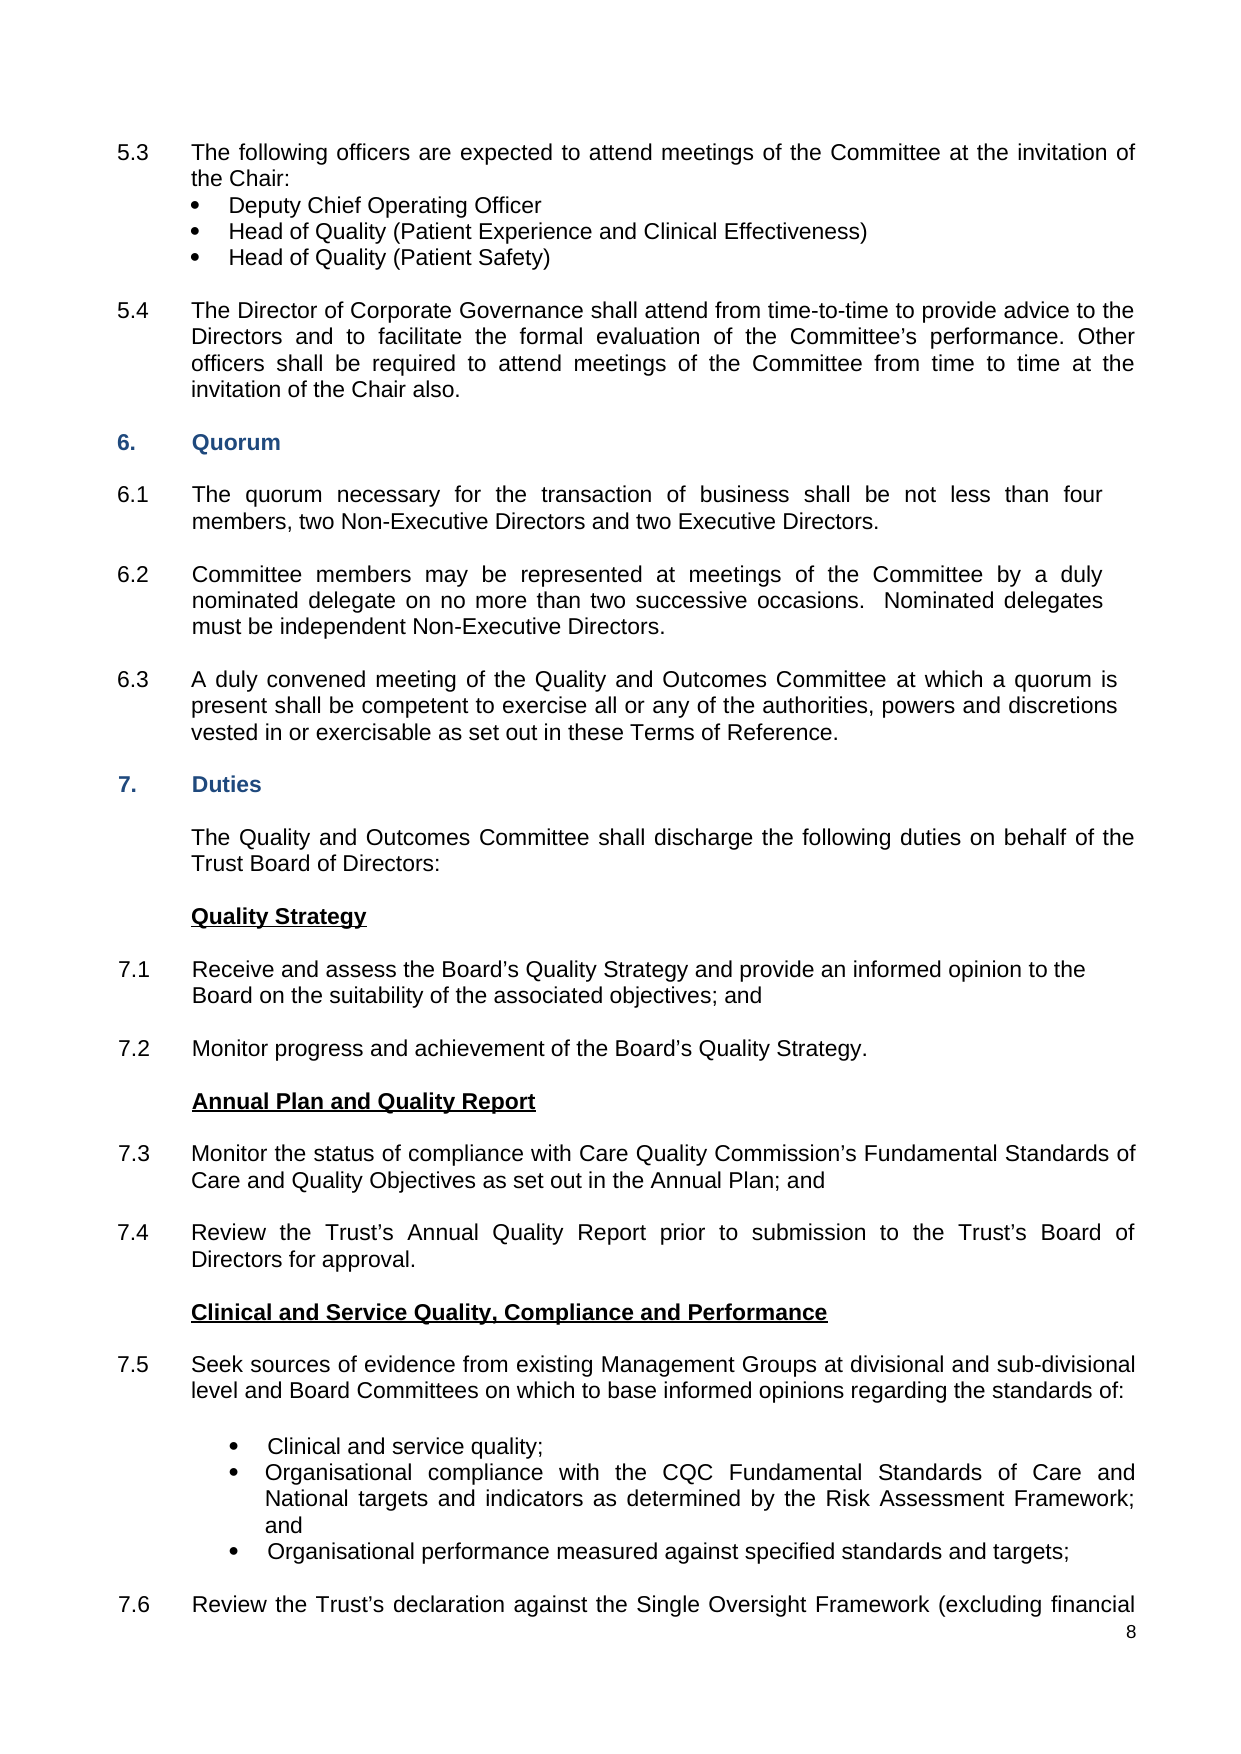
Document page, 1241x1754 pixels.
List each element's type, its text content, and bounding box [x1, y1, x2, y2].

text 6.1 The quorum necessary for the transaction of business shall be not less than four members, two Non-Executive Directors and two Executive Directors. [117, 481, 1104, 534]
text Board on the suitability of the associated objectives; and [118, 982, 1136, 1008]
subtitle 6. Quorum [117, 429, 1136, 455]
text Annual Plan and Quality Report [118, 1088, 1136, 1114]
text 5.4 The Director of Corporate Governance shall attend from time-to-time to provide advice to the Directors and to facilitate the formal evaluation of the Committee’s performance. Other officers shall be required to attend meetings of the Committee from time to time at the invitation of the Chair also. [117, 297, 1136, 402]
list Head of Quality (Patient Experience and Clinical Effectiveness) [191, 218, 1136, 244]
text 7.3 Monitor the status of compliance with Care Quality Commission’s Fundamental Standards of Care and Quality Objectives as set out in the Annual Plan; and [118, 1140, 1136, 1193]
list Organisational performance measured against specified standards and targets; [229, 1538, 1136, 1564]
list Deputy Chief Operating Officer [191, 192, 1136, 218]
text 7.5 Seek sources of evidence from existing Management Groups at divisional and sub-divisional level and Board Committees on which to base informed opinions regarding the standards of: [117, 1351, 1136, 1404]
list Head of Quality (Patient Safety) [191, 244, 1136, 271]
text Quality Strategy [191, 903, 1136, 929]
text 7.1 Receive and assess the Board’s Quality Strategy and provide an informed opinion to the [118, 956, 1136, 982]
text 7.4 Review the Trust’s Annual Quality Report prior to submission to the Trust’s Board of Directors for approval. [117, 1219, 1136, 1272]
text 6.2 Committee members may be represented at meetings of the Committee by a duly nominated delegate on no more than two successive occasions. Nominated delegates must be independent Non-Executive Directors. [117, 561, 1104, 639]
subtitle 7. Duties [118, 771, 1136, 798]
list Organisational compliance with the CQC Fundamental Standards of Care and National targets and indicators as determined by the Risk Assessment Framework; and [229, 1459, 1136, 1538]
text Clinical and Service Quality, Compliance and Performance [117, 1298, 1136, 1325]
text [118, 1591, 1136, 1617]
text The Quality and Outcomes Committee shall discharge the following duties on behalf of the Trust Board of Directors: [191, 824, 1136, 877]
text 7.2 Monitor progress and achievement of the Board’s Quality Strategy. [118, 1035, 1136, 1061]
text 6.3 A duly convened meeting of the Quality and Outcomes Committee at which a quorum is present shall be competent to exercise all or any of the authorities, powers and discretions vested in or exercisable as set out in these Terms of Reference. [117, 666, 1118, 745]
list Clinical and service quality; [229, 1433, 1136, 1459]
text 5.3 The following officers are expected to attend meetings of the Committee at the invitation of the Chair: [117, 139, 1136, 192]
